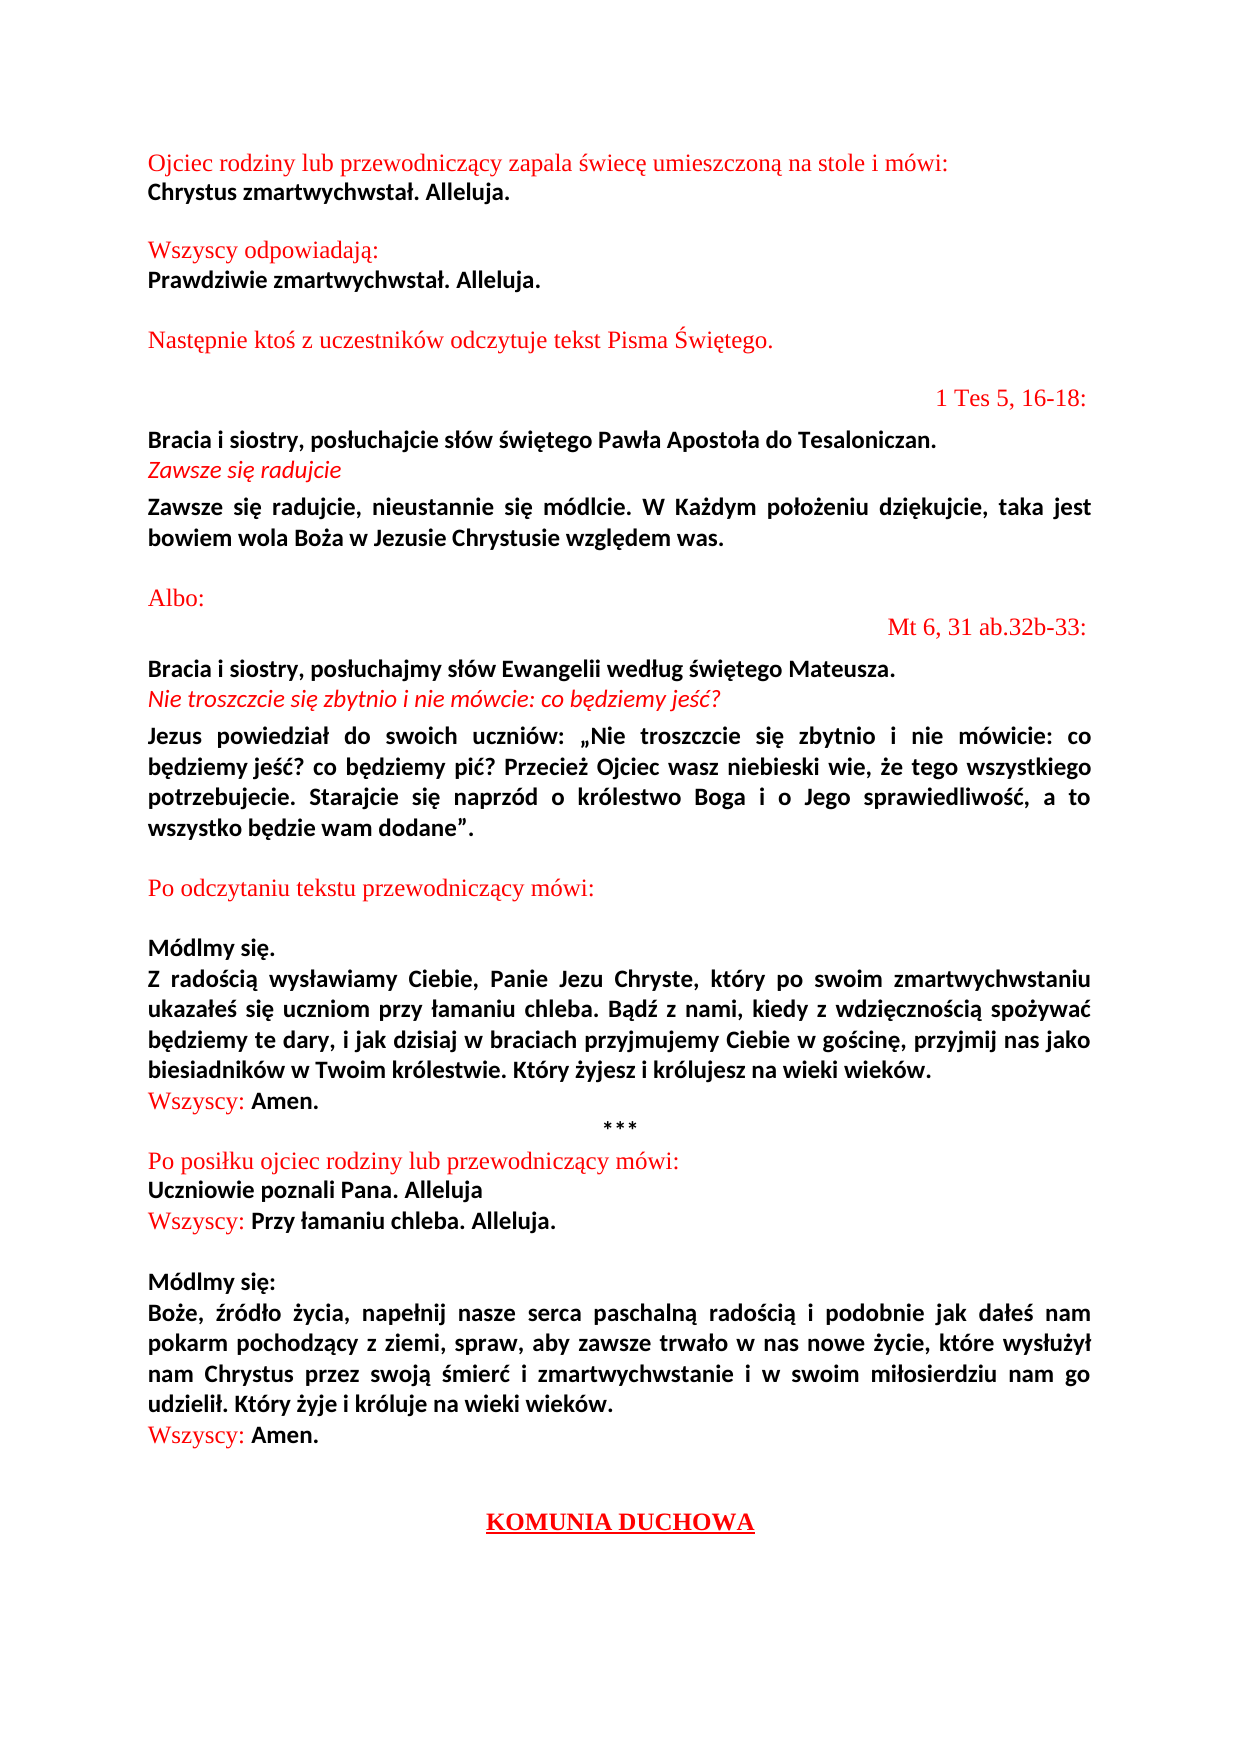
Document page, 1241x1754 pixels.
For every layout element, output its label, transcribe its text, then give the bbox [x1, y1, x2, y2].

text Zawsze się radujcie, nieustannie się módlcie. W Każdym położeniu dziękujcie, taka jest bowiem wola Boża w Jezusie Chrystusie względem was. [148, 491, 1093, 552]
text Wszyscy odpowiadają: [148, 236, 1093, 264]
text Wszyscy: Przy łamaniu chleba. Alleluja. [148, 1205, 1093, 1236]
text Prawdziwie zmartwychwstał. Alleluja. [148, 264, 1093, 295]
text Albo: [148, 583, 1093, 612]
text Bracia i siostry, posłuchajmy słów Ewangelii według świętego Mateusza. [148, 653, 1093, 683]
text Z radością wysławiamy Ciebie, Panie Jezu Chryste, który po swoim zmartwychwstaniu ukazałeś się uczniom przy łamaniu chleba. Bądź z nami, kiedy z wdzięcznością spożywać będziemy te dary, i jak dzisiaj w braciach przyjmujemy Ciebie w gościnę, przyjmij nas jako biesiadników w Twoim królestwie. Który żyjesz i królujesz na wieki wieków. [148, 963, 1093, 1085]
text Po posiłku ojciec rodziny lub przewodniczący mówi: [148, 1146, 1093, 1174]
text Ojciec rodziny lub przewodniczący zapala świecę umieszczoną na stole i mówi: [148, 148, 1093, 176]
text KOMUNIA DUCHOWA [148, 1507, 1093, 1536]
text Chrystus zmartwychwstał. Alleluja. [148, 176, 1093, 207]
text Módlmy się: [148, 1266, 1093, 1297]
text Jezus powiedział do swoich uczniów: „Nie troszczcie się zbytnio i nie mówicie: co będziemy jeść? co będziemy pić? Przecież Ojciec wasz niebieski wie, że tego wszystkiego potrzebujecie. Starajcie się naprzód o królestwo Boga i o Jego sprawiedliwość, a to wszystko będzie wam dodane”. [148, 720, 1093, 842]
text Po odczytaniu tekstu przewodniczący mówi: [148, 873, 1093, 902]
text Módlmy się. [148, 932, 1093, 963]
text Wszyscy: Amen. [148, 1085, 1093, 1115]
text Boże, źródło życia, napełnij nasze serca paschalną radością i podobnie jak dałeś nam pokarm pochodzący z ziemi, spraw, aby zawsze trwało w nas nowe życie, które wysłużył nam Chrystus przez swoją śmierć i zmartwychwstanie i w swoim miłosierdziu nam go udzielił. Który żyje i króluje na wieki wieków. [148, 1297, 1093, 1419]
text Uczniowie poznali Pana. Alleluja [148, 1174, 1093, 1205]
text 1 Tes 5, 16-18: [148, 383, 1093, 412]
text Bracia i siostry, posłuchajcie słów świętego Pawła Apostoła do Tesaloniczan. [148, 424, 1093, 455]
text Wszyscy: Amen. [148, 1419, 1093, 1449]
text Nie troszczcie się zbytnio i nie mówcie: co będziemy jeść? [148, 683, 1093, 714]
text Mt 6, 31 ab.32b-33: [148, 612, 1093, 641]
text Następnie ktoś z uczestników odczytuje tekst Pisma Świętego. [148, 325, 1093, 354]
text *** [148, 1115, 1093, 1146]
text Zawsze się radujcie [148, 455, 1093, 485]
